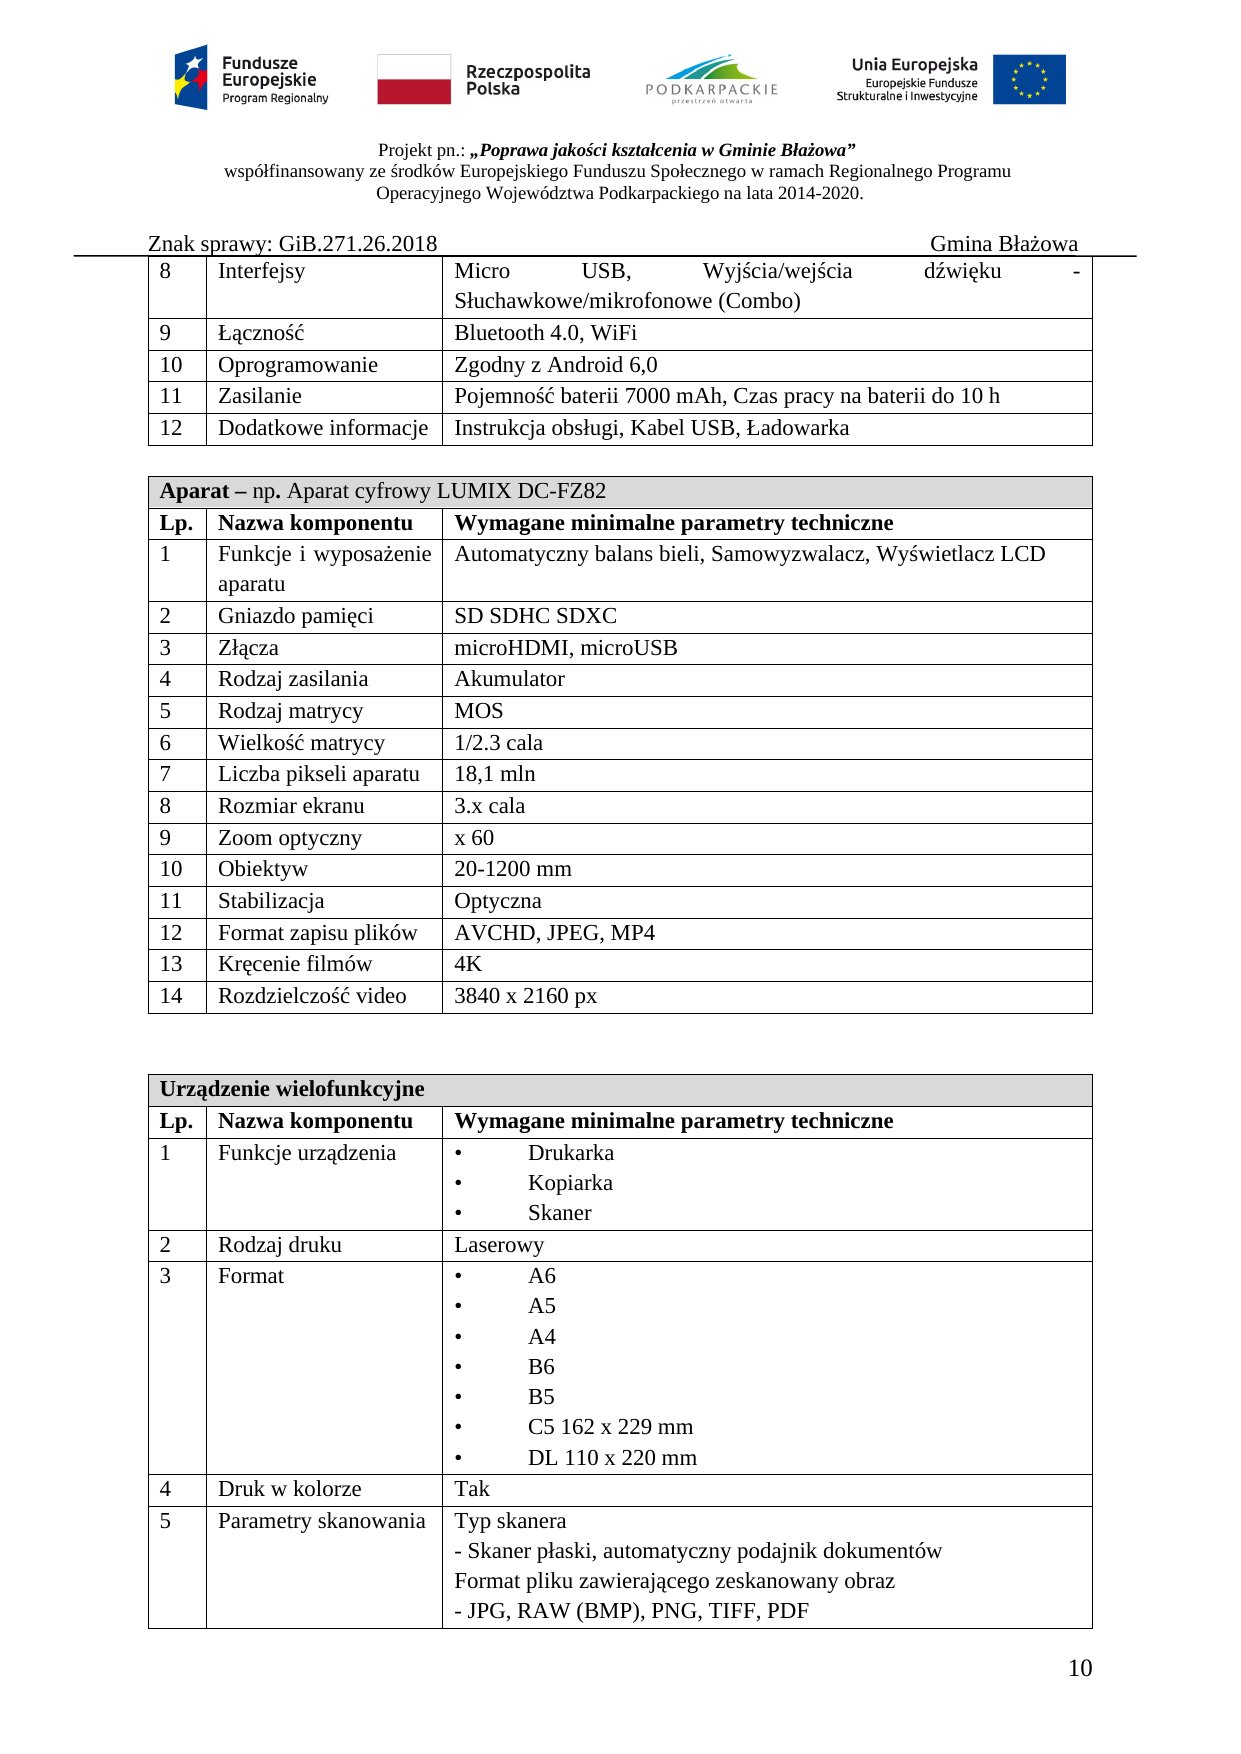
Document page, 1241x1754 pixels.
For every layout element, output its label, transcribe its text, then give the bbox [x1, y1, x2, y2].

table_cell Nazwa komponentu [207, 509, 442, 539]
table_cell Rozmiar ekranu [207, 792, 442, 823]
table_cell 1/2.3 cala [443, 729, 1092, 759]
table_cell Rozdzielczość video [207, 982, 442, 1013]
table_header Urządzenie wielofunkcyjne [149, 1075, 1092, 1106]
table_cell 9 [149, 824, 206, 854]
table_cell Funkcje i wyposażenie aparatu [207, 540, 442, 601]
table_cell Dodatkowe informacje [207, 414, 442, 444]
table_cell Automatyczny balans bieli, Samowyzwalacz, Wyświetlacz LCD [443, 540, 1092, 601]
table_cell 20-1200 mm [443, 855, 1092, 886]
table_cell x 60 [443, 824, 1092, 854]
table_cell 8 [149, 792, 206, 823]
table_cell 10 [149, 351, 206, 381]
table_cell 10 [149, 855, 206, 886]
table_cell Format zapisu plików [207, 919, 442, 949]
table_cell Format [207, 1262, 442, 1474]
table_cell Micro USB, Wyjścia/wejścia dźwięku - Słuchawkowe/mikrofonowe (Combo) [443, 257, 1092, 318]
table_cell Lp. [149, 1107, 206, 1137]
table_cell Tak [443, 1475, 1092, 1506]
table_cell Akumulator [443, 665, 1092, 696]
table_cell 18,1 mln [443, 760, 1092, 791]
table_cell 5 [149, 697, 206, 728]
table_cell Funkcje urządzenia [207, 1139, 442, 1229]
table_cell Gniazdo pamięci [207, 602, 442, 633]
table_cell 4K [443, 950, 1092, 981]
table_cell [207, 1507, 442, 1628]
table_cell 3 [149, 1262, 206, 1474]
table_cell 2 [149, 1231, 206, 1261]
table_cell 12 [149, 414, 206, 444]
table_cell Wielkość matrycy [207, 729, 442, 759]
table_cell Zasilanie [207, 382, 442, 413]
table_cell Interfejsy [207, 257, 442, 318]
table_cell Laserowy [443, 1231, 1092, 1261]
table_cell Oprogramowanie [207, 351, 442, 381]
table_cell 5 [149, 1507, 206, 1628]
table_cell 11 [149, 382, 206, 413]
table_cell Obiektyw [207, 855, 442, 886]
table_cell Kręcenie filmów [207, 950, 442, 981]
table_cell Rodzaj zasilania [207, 665, 442, 696]
table_cell 3840 x 2160 px [443, 982, 1092, 1013]
table_cell Wymagane minimalne parametry techniczne [443, 509, 1092, 539]
table_cell Wymagane minimalne parametry techniczne [443, 1107, 1092, 1137]
table_cell 3.x cala [443, 792, 1092, 823]
table_cell AVCHD, JPEG, MP4 [443, 919, 1092, 949]
table_cell Optyczna [443, 887, 1092, 918]
table_cell SD SDHC SDXC [443, 602, 1092, 633]
table_cell Zgodny z Android 6,0 [443, 351, 1092, 381]
table_cell 1 [149, 540, 206, 601]
table_cell 13 [149, 950, 206, 981]
table_cell Liczba pikseli aparatu [207, 760, 442, 791]
table_cell 7 [149, 760, 206, 791]
table_cell 14 [149, 982, 206, 1013]
table_header Aparat – np. Aparat cyfrowy LUMIX DC-FZ82 [149, 477, 1092, 507]
table_cell • A6 • A5 • A4 • B6 • B5 • C5 162 x 229 mm • DL 110 x 220 mm [443, 1262, 1092, 1474]
table_cell 3 [149, 634, 206, 664]
table_cell Łączność [207, 319, 442, 349]
table_cell Instrukcja obsługi, Kabel USB, Ładowarka [443, 414, 1092, 444]
table_cell Lp. [149, 509, 206, 539]
table_cell microHDMI, microUSB [443, 634, 1092, 664]
table_cell 12 [149, 919, 206, 949]
picture [174, 44, 1066, 110]
table_cell 9 [149, 319, 206, 349]
table_cell • Drukarka • Kopiarka • Skaner [443, 1139, 1092, 1229]
table_cell Nazwa komponentu [207, 1107, 442, 1137]
table_cell MOS [443, 697, 1092, 728]
table_cell 2 [149, 602, 206, 633]
table_cell 8 [149, 257, 206, 318]
table_cell Rodzaj druku [207, 1231, 442, 1261]
table_cell 4 [149, 665, 206, 696]
table_cell Stabilizacja [207, 887, 442, 918]
table_cell Zoom optyczny [207, 824, 442, 854]
table_cell 11 [149, 887, 206, 918]
table_cell 6 [149, 729, 206, 759]
table_cell 4 [149, 1475, 206, 1506]
table_cell Pojemność baterii 7000 mAh, Czas pracy na baterii do 10 h [443, 382, 1092, 413]
table_cell Rodzaj matrycy [207, 697, 442, 728]
table_cell Bluetooth 4.0, WiFi [443, 319, 1092, 349]
table_cell Złącza [207, 634, 442, 664]
table_cell 1 [149, 1139, 206, 1229]
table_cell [443, 1507, 1092, 1628]
table_cell Druk w kolorze [207, 1475, 442, 1506]
